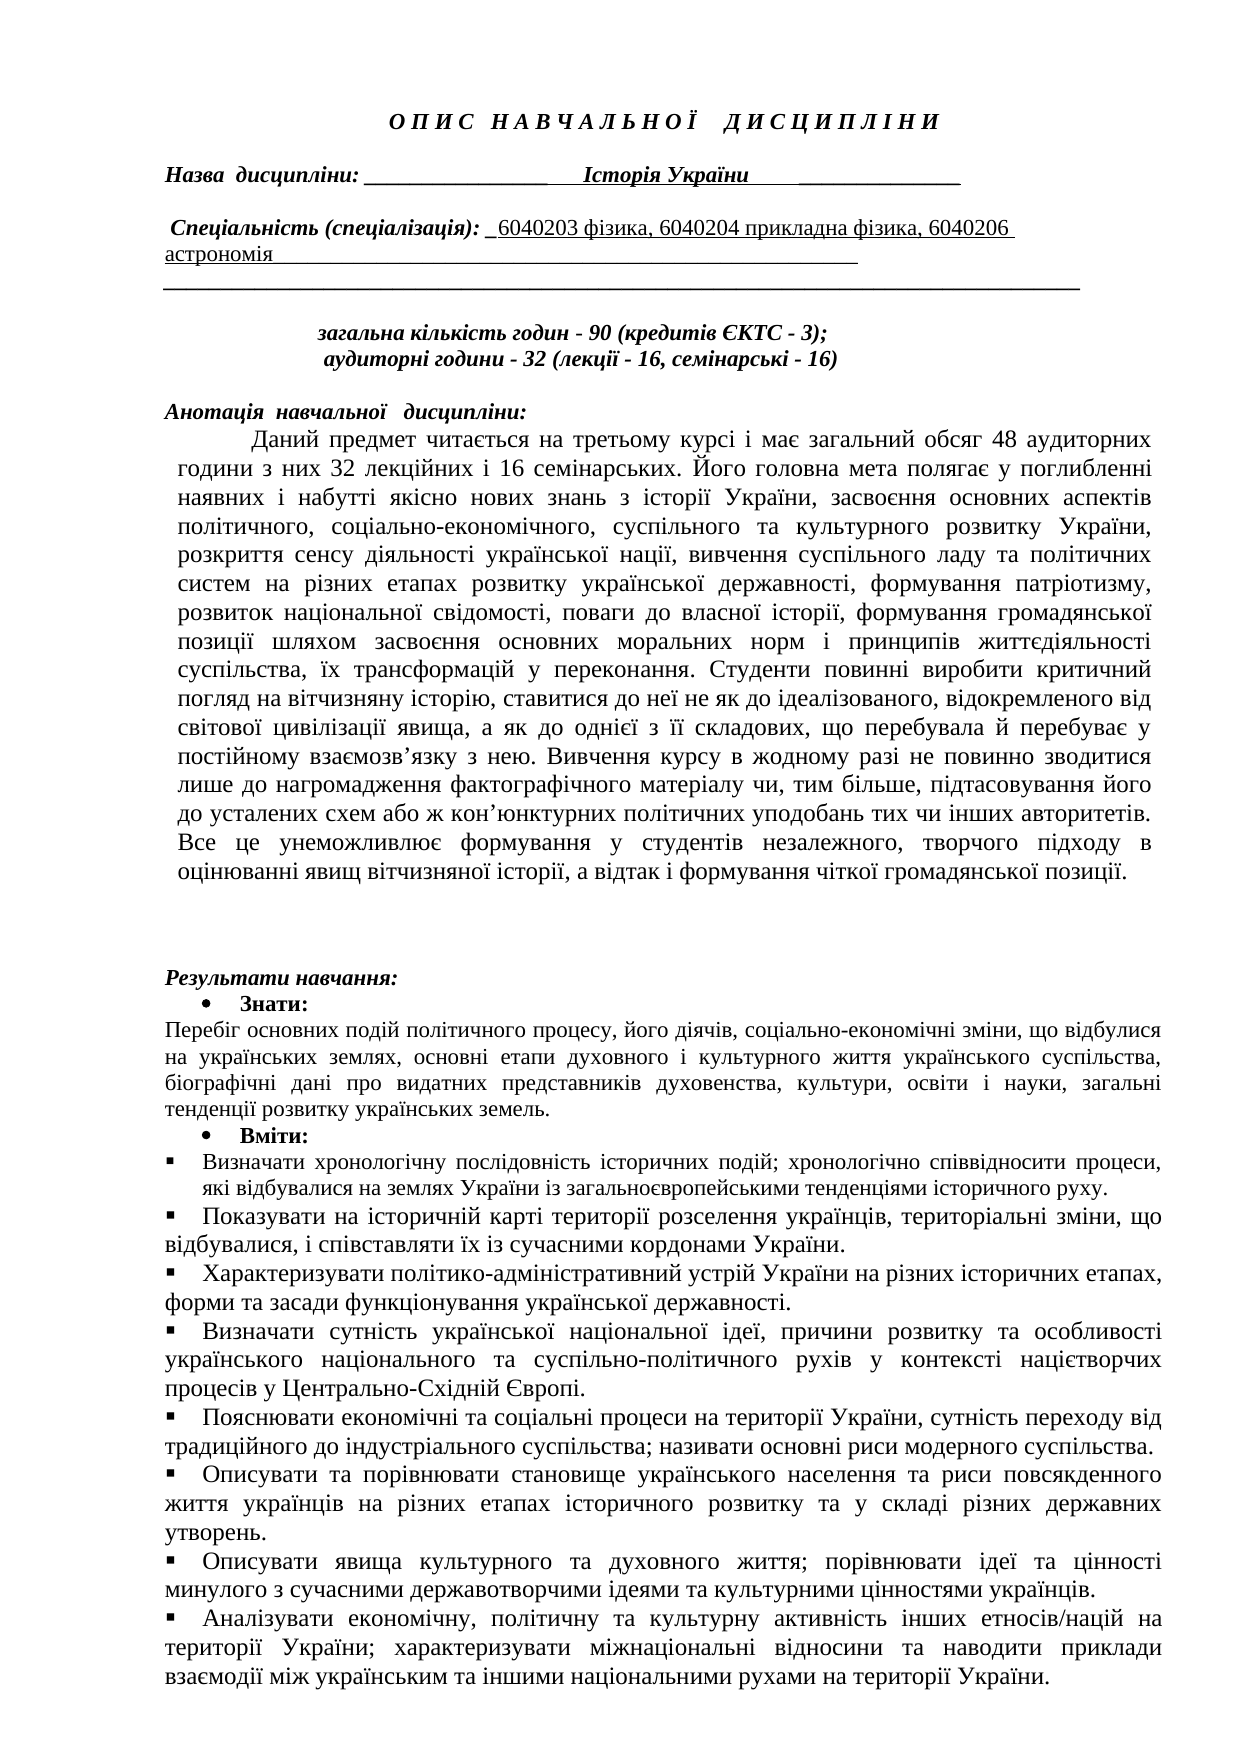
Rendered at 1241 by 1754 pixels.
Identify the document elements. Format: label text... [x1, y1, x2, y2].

text ________________________________________________________________________________ [164, 266, 1163, 293]
list Знати: [202, 990, 1163, 1016]
list Описувати та порівнювати становище українського населення та риси повсякденного життя українців на різних етапах історичного розвитку та у складі різних державних утворень. [164, 1459, 1163, 1546]
list Показувати на історичній карті території розселення українців, територіальні зміни, що відбувалися, і співставляти їх із сучасними кордонами України. [164, 1201, 1163, 1258]
list Пояснювати економічні та соціальні процеси на території України, сутність переходу від традиційного до індустріального суспільства; називати основні риси модерного суспільства. [164, 1402, 1163, 1459]
text Результати навчання: [164, 964, 1163, 990]
list Визначати сутність української національної ідеї, причини розвитку та особливості українського національного та суспільно-політичного рухів у контексті націєтворчих процесів у Центрально-Східній Європі. [164, 1316, 1163, 1402]
text Даний предмет читається на третьому курсі і має загальний обсяг 48 аудиторних години з них 32 лекційних і 16 семінарських. Його головна мета полягає у поглибленні наявних і набутті якісно нових знань з історії України, засвоєння основних аспектів політичного, соціально-економічного, суспільного та культурного розвитку України, розкриття сенсу діяльності української нації, вивчення суспільного ладу та політичних систем на різних етапах розвитку української державності, формування патріотизму, розвиток національної свідомості, поваги до власної історії, формування громадянської позиції шляхом засвоєння основних моральних норм і принципів життєдіяльності суспільства, їх трансформацій у переконання. Студенти повинні виробити критичний погляд на вітчизняну історію, ставитися до неї не як до ідеалізованого, відокремленого від світової цивілізації явища, а як до однієї з її складових, що перебувала й перебуває у постійному взаємозв’язку з нею. Вивчення курсу в жодному разі не повинно зводитися лише до нагромадження фактографічного матеріалу чи, тим більше, підтасовування його до усталених схем або ж кон’юнктурних політичних уподобань тих чи інших авторитетів. Все це унеможливлює формування у студентів незалежного, творчого підходу в оцінюванні явищ вітчизняної історії, а відтак і формування чіткої громадянської позиції. [177, 424, 1152, 884]
list Вміти: [202, 1122, 1163, 1148]
text Перебіг основних подій політичного процесу, його діячів, соціально-економічні зміни, що відбулися на українських землях, основні етапи духовного і культурного життя українського суспільства, біографічні дані про видатних представників духовенства, культури, освіти і науки, загальні тенденції розвитку українських земель. [164, 1016, 1163, 1122]
list Визначати хронологічну послідовність історичних подій; хронологічно співвідносити процеси, які відбувалися на землях України із загальноєвропейськими тенденціями історичного руху. [164, 1148, 1163, 1201]
text Назва дисципліни: ________________ Історія України ______________ [164, 161, 1163, 187]
text аудиторні години - 32 (лекції - 16, семінарські - 16) [238, 346, 1163, 372]
text загальна кількість годин - 90 (кредитів ЄКТС - 3); [238, 319, 1163, 346]
text О П И С Н А В Ч А Л Ь Н О Ї Д И С Ц И П Л І Н И [164, 108, 1163, 135]
list Аналізувати економічну, політичну та культурну активність інших етносів/націй на території України; характеризувати міжнаціональні відносини та наводити приклади взаємодії між українським та іншими національними рухами на території України. [164, 1603, 1163, 1689]
list Характеризувати політико-адміністративний устрій України на різних історичних етапах, форми та засади функціонування української державності. [164, 1258, 1163, 1316]
text Спеціальність (спеціалізація): _6040203 фізика, 6040204 прикладна фізика, 6040206 астрономія___________________________________________________ [164, 214, 1163, 266]
text Анотація навчальної дисципліни: [164, 398, 1163, 424]
list Описувати явища культурного та духовного життя; порівнювати ідеї та цінності минулого з сучасними державотворчими ідеями та культурними цінностями українців. [164, 1546, 1163, 1603]
